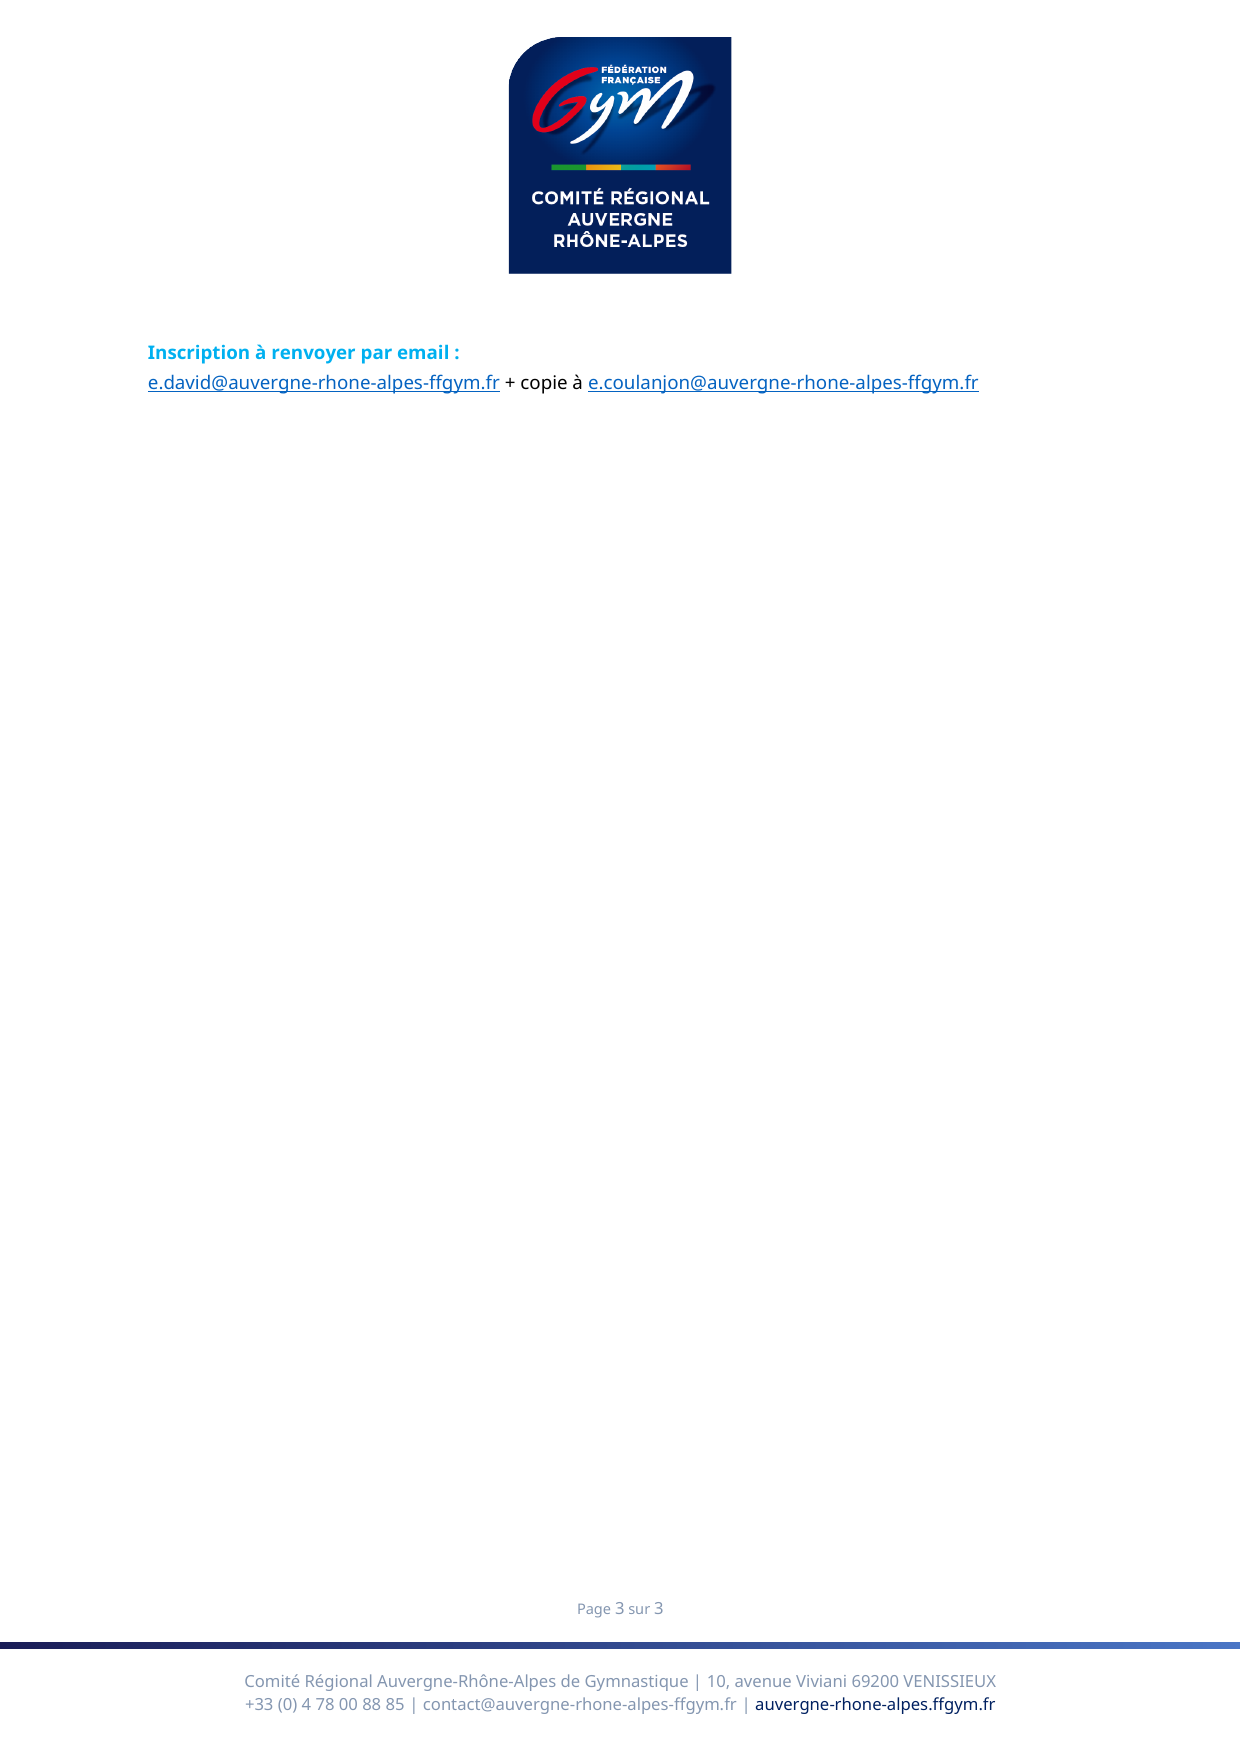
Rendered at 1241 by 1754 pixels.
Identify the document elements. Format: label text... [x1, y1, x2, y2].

text Inscription à renvoyer par email : [148, 340, 1093, 365]
picture [508, 37, 732, 274]
text e.david@auvergne-rhone-alpes-ffgym.fr + copie à e.coulanjon@auvergne-rhone-alpes-ffgym.fr [148, 369, 1093, 394]
